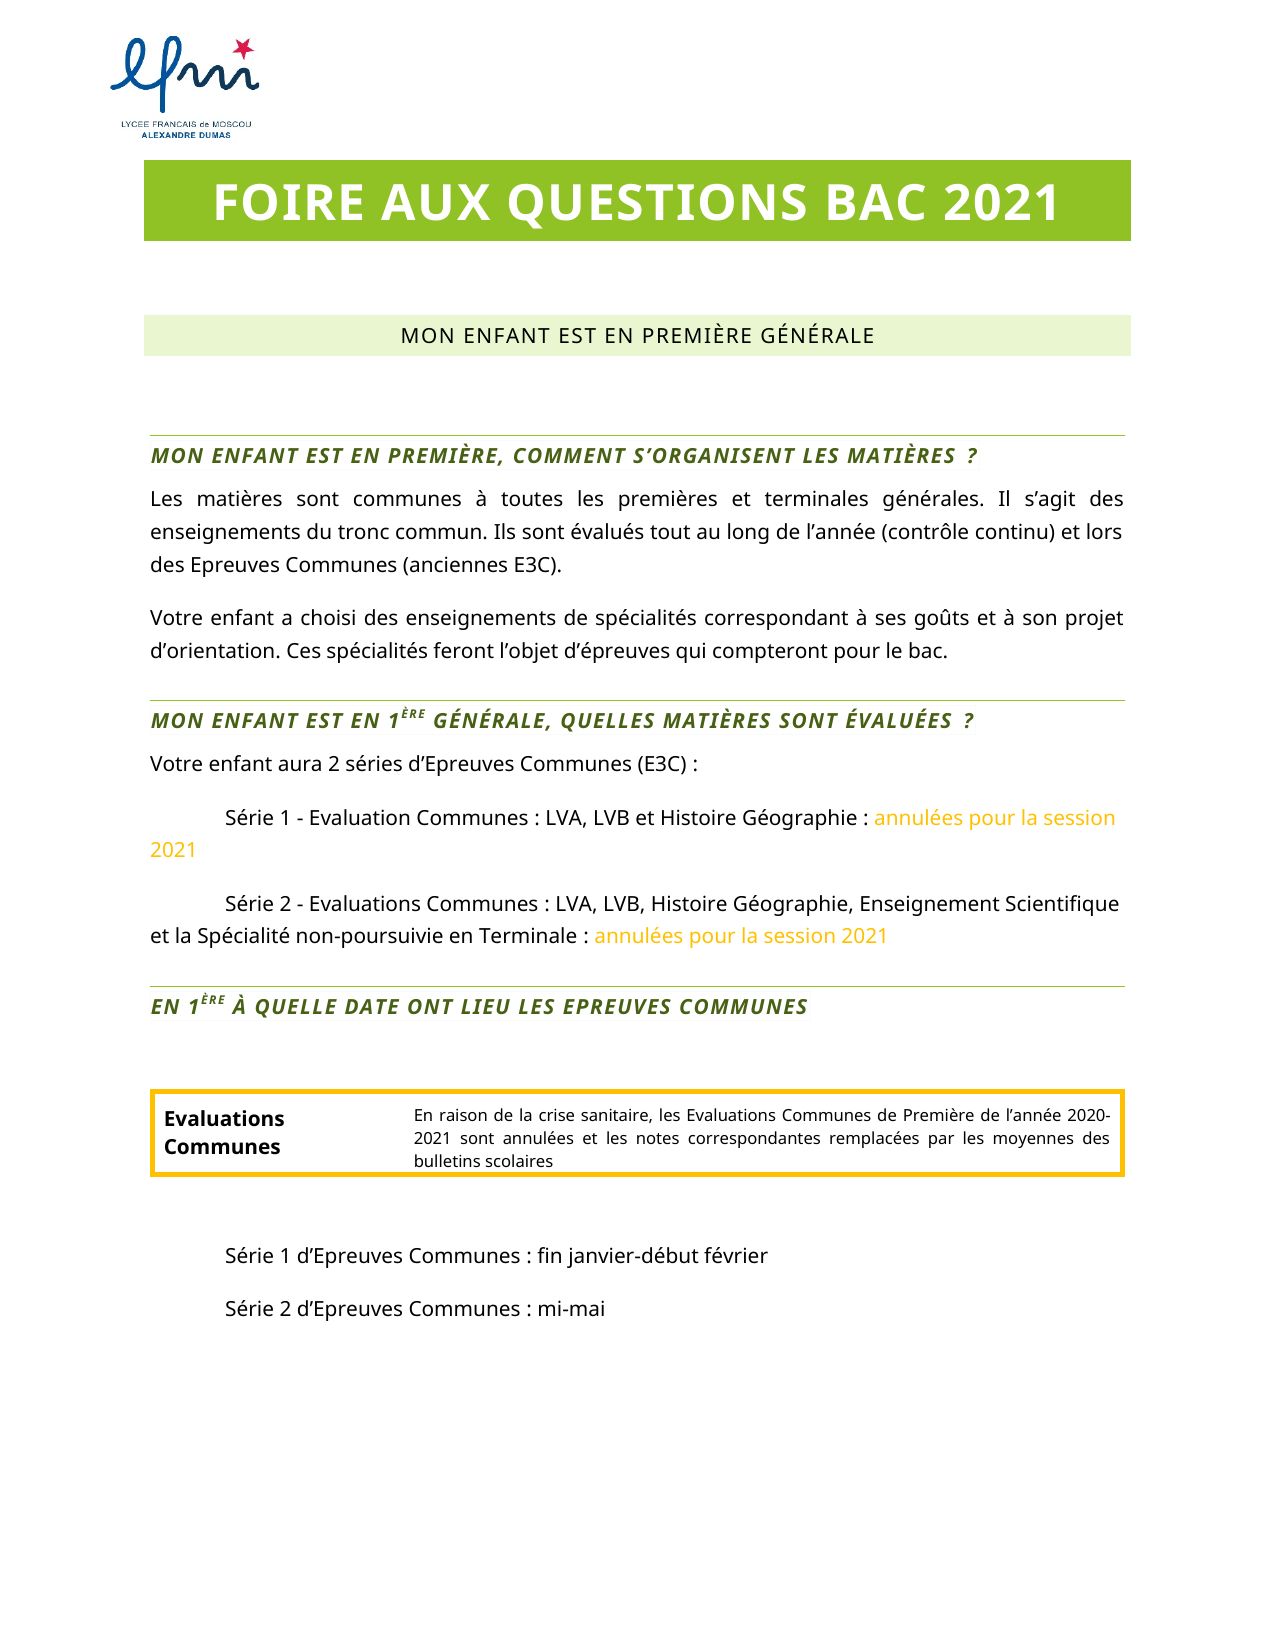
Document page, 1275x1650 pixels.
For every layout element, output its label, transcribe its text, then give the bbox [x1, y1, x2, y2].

text Votre enfant a choisi des enseignements de spécialités correspondant à ses goûts et à son projet d’orientation. Ces spécialités feront l’objet d’épreuves qui compteront pour le bac. [150, 603, 1125, 664]
text Votre enfant aura 2 séries d’Epreuves Communes (E3C) : [150, 749, 1125, 778]
subtitle En 1ère à quelle date ont lieu les Epreuves communes [150, 987, 1125, 1021]
table_header En raison de la crise sanitaire, les Evaluations Communes de Première de l’année 2020-2021 sont annulées et les notes correspondantes remplacées par les moyennes des bulletins scolaires [402, 1094, 1120, 1172]
text Les matières sont communes à toutes les premières et terminales générales. Il s’agit des enseignements du tronc commun. Ils sont évalués tout au long de l’année (contrôle continu) et lors des Epreuves Communes (anciennes E3C). [150, 484, 1125, 578]
text Série 1 - Evaluation Communes : LVA, LVB et Histoire Géographie : annulées pour la session 2021 [150, 803, 1125, 864]
text Série 1 d’Epreuves Communes : fin janvier-début février [150, 1241, 1125, 1269]
picture [110, 36, 260, 138]
text Série 2 - Evaluations Communes : LVA, LVB, Histoire Géographie, Enseignement Scientifique et la Spécialité non-poursuivie en Terminale : annulées pour la session 2021 [150, 889, 1125, 950]
subtitle Mon enfant est en Première, comment s’organisent les matières ? [150, 436, 1125, 470]
subtitle Mon enfant est en Première générale [150, 321, 1125, 350]
text Série 2 d’Epreuves Communes : mi-mai [150, 1294, 1125, 1323]
table_header Evaluations Communes [155, 1094, 402, 1172]
subtitle Mon enfant est en 1ère générale, quelles matières sont évaluées ? [150, 701, 1125, 735]
subtitle Foire aux questions BAC 2021 [150, 167, 1125, 235]
